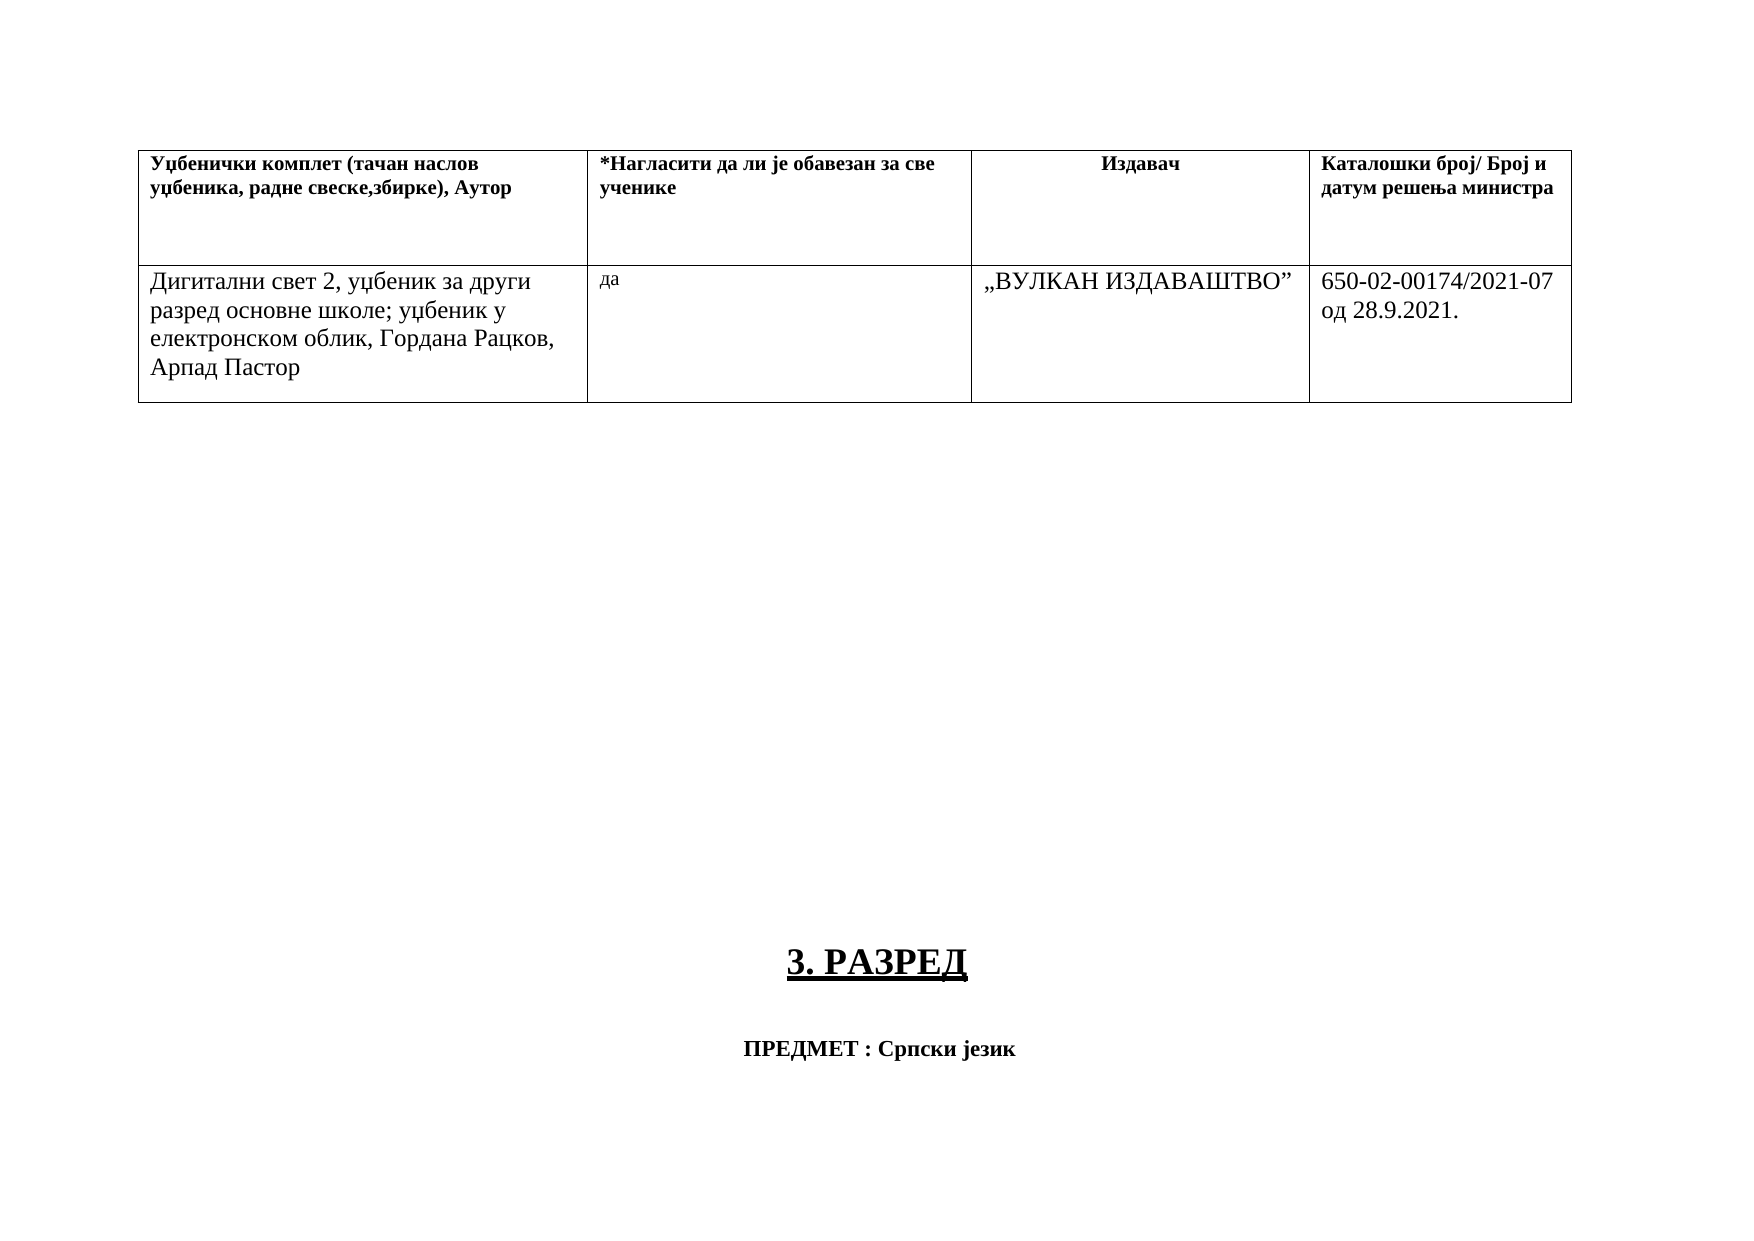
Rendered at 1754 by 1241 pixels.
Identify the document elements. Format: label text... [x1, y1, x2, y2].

table_cell да [588, 266, 971, 402]
table_cell „ВУЛКАН ИЗДАВАШТВО” [972, 266, 1309, 402]
table_header *Нагласити да ли је обавезан за све ученике [588, 151, 971, 265]
table_cell Дигитални свет 2, уџбеник за други разред основне школе; уџбеник у електронском облик, Гордана Рацков, Арпад Пастор [139, 266, 587, 402]
table_cell 650-02-00174/2021-07 од 28.9.2021. [1310, 266, 1571, 402]
subtitle 3. РАЗРЕД [150, 939, 1604, 982]
table_header Издавач [972, 151, 1309, 265]
subtitle ПРЕДМЕТ : Српски језик [150, 1035, 1604, 1062]
table_header Каталошки број/ Број и датум решења министра [1310, 151, 1571, 265]
table_header Уџбенички комплет (тачан наслов уџбеника, радне свеске,збирке), Аутор [139, 151, 587, 265]
